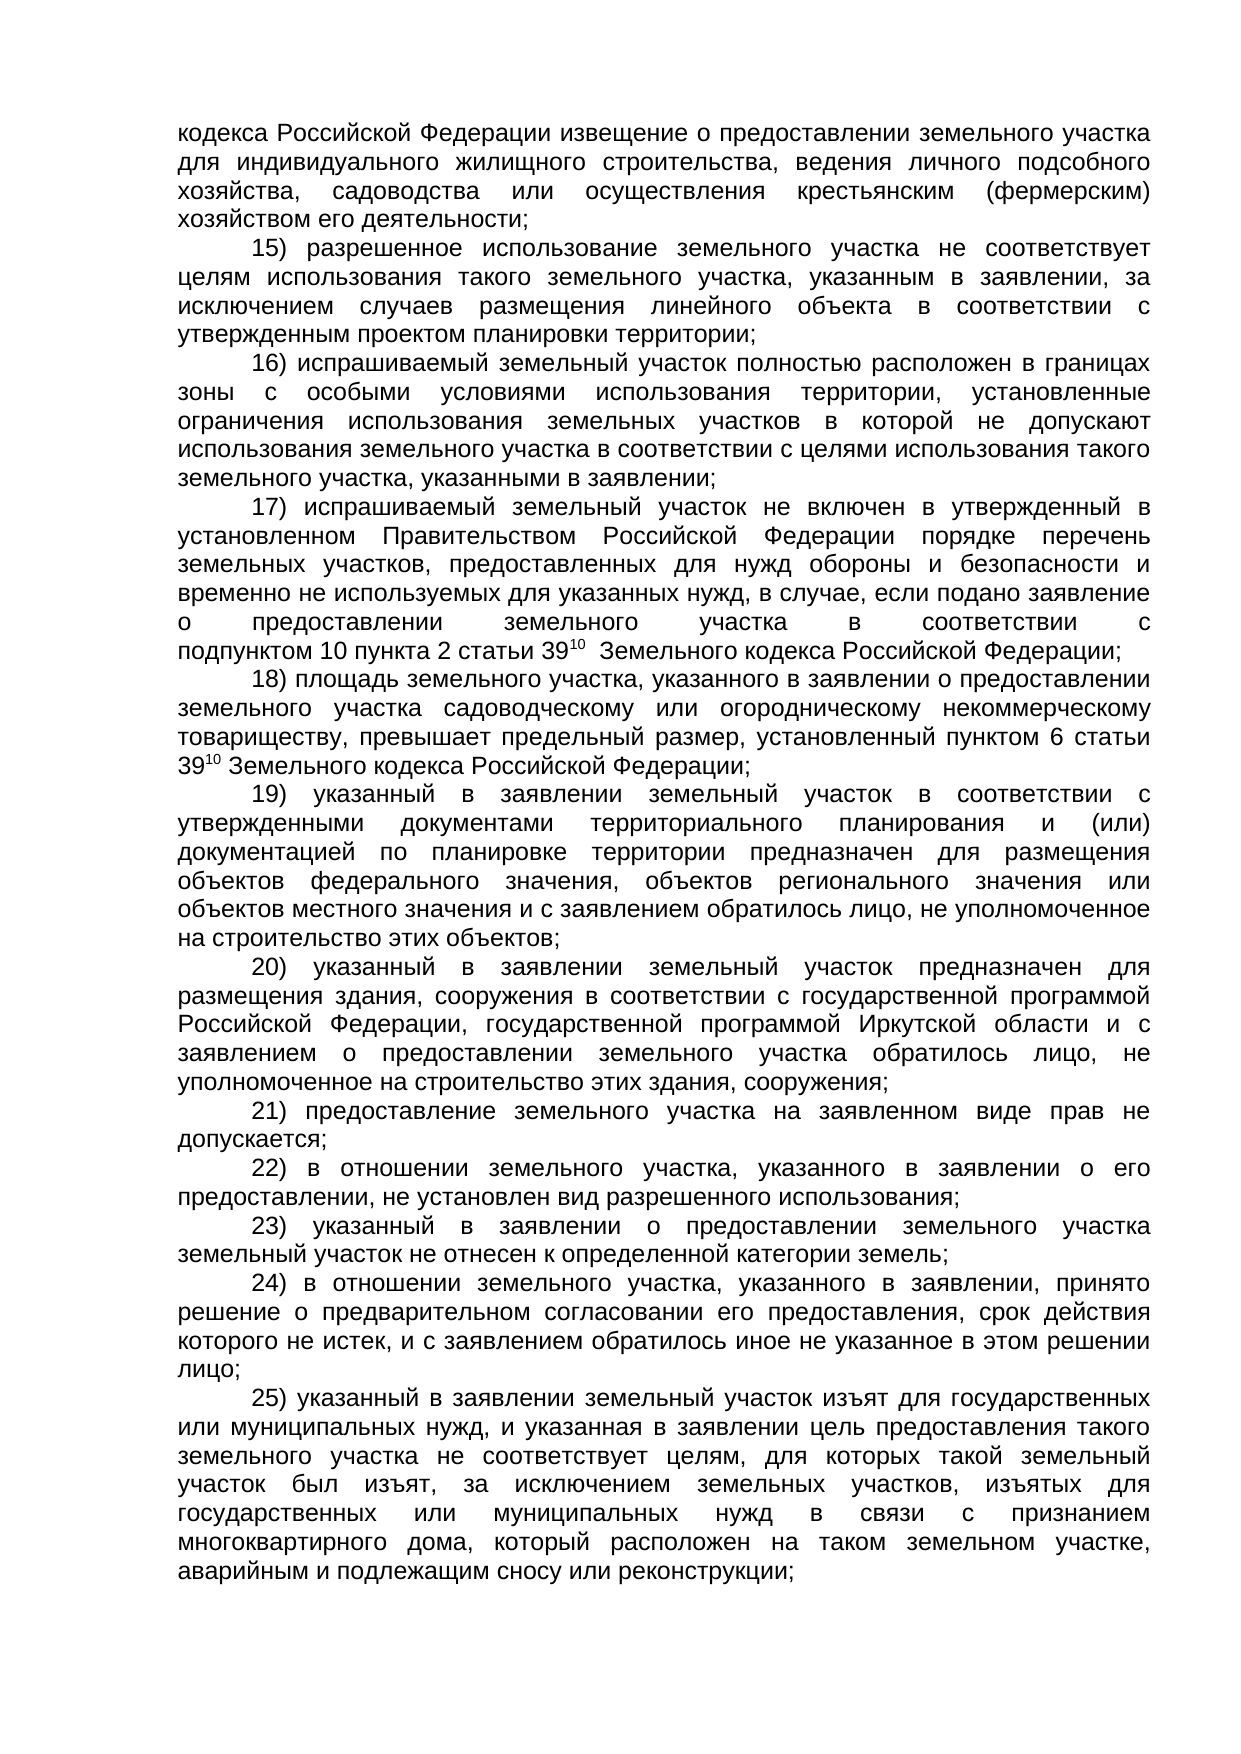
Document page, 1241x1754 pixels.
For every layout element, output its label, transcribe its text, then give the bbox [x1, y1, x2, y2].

text 20) указанный в заявлении земельный участок предназначен для размещения здания, сооружения в соответствии с государственной программой Российской Федерации, государственной программой Иркутской области и с заявлением о предоставлении земельного участка обратилось лицо, не уполномоченное на строительство этих здания, сооружения; [177, 952, 1152, 1096]
text 22) в отношении земельного участка, указанного в заявлении о его предоставлении, не установлен вид разрешенного использования; [177, 1153, 1152, 1211]
text 19) указанный в заявлении земельный участок в соответствии с утвержденными документами территориального планирования и (или) документацией по планировке территории предназначен для размещения объектов федерального значения, объектов регионального значения или объектов местного значения и с заявлением обратилось лицо, не уполномоченное на строительство этих объектов; [177, 779, 1152, 952]
text 18) площадь земельного участка, указанного в заявлении о предоставлении земельного участка садоводческому или огородническому некоммерческому товариществу, превышает предельный размер, установленный пунктом 6 статьи 3910 Земельного кодекса Российской Федерации; [177, 664, 1152, 779]
text 21) предоставление земельного участка на заявленном виде прав не допускается; [177, 1096, 1152, 1153]
text 16) испрашиваемый земельный участок полностью расположен в границах зоны с особыми условиями использования территории, установленные ограничения использования земельных участков в которой не допускают использования земельного участка в соответствии с целями использования такого земельного участка, указанными в заявлении; [177, 348, 1152, 492]
text 17) испрашиваемый земельный участок не включен в утвержденный в установленном Правительством Российской Федерации порядке перечень земельных участков, предоставленных для нужд обороны и безопасности и временно не используемых для указанных нужд, в случае, если подано заявление о предоставлении земельного участка в соответствии с подпунктом 10 пункта 2 статьи 3910 Земельного кодекса Российской Федерации; [177, 492, 1152, 664]
text 23) указанный в заявлении о предоставлении земельного участка земельный участок не отнесен к определенной категории земель; [177, 1211, 1152, 1268]
text 24) в отношении земельного участка, указанного в заявлении, принято решение о предварительном согласовании его предоставления, срок действия которого не истек, и с заявлением обратилось иное не указанное в этом решении лицо; [177, 1268, 1152, 1383]
text 15) разрешенное использование земельного участка не соответствует целям использования такого земельного участка, указанным в заявлении, за исключением случаев размещения линейного объекта в соответствии с утвержденным проектом планировки территории; [177, 233, 1152, 348]
text 25) указанный в заявлении земельный участок изъят для государственных или муниципальных нужд, и указанная в заявлении цель предоставления такого земельного участка не соответствует целям, для которых такой земельный участок был изъят, за исключением земельных участков, изъятых для государственных или муниципальных нужд в связи с признанием многоквартирного дома, который расположен на таком земельном участке, аварийным и подлежащим сносу или реконструкции; [177, 1383, 1152, 1584]
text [177, 118, 1152, 233]
